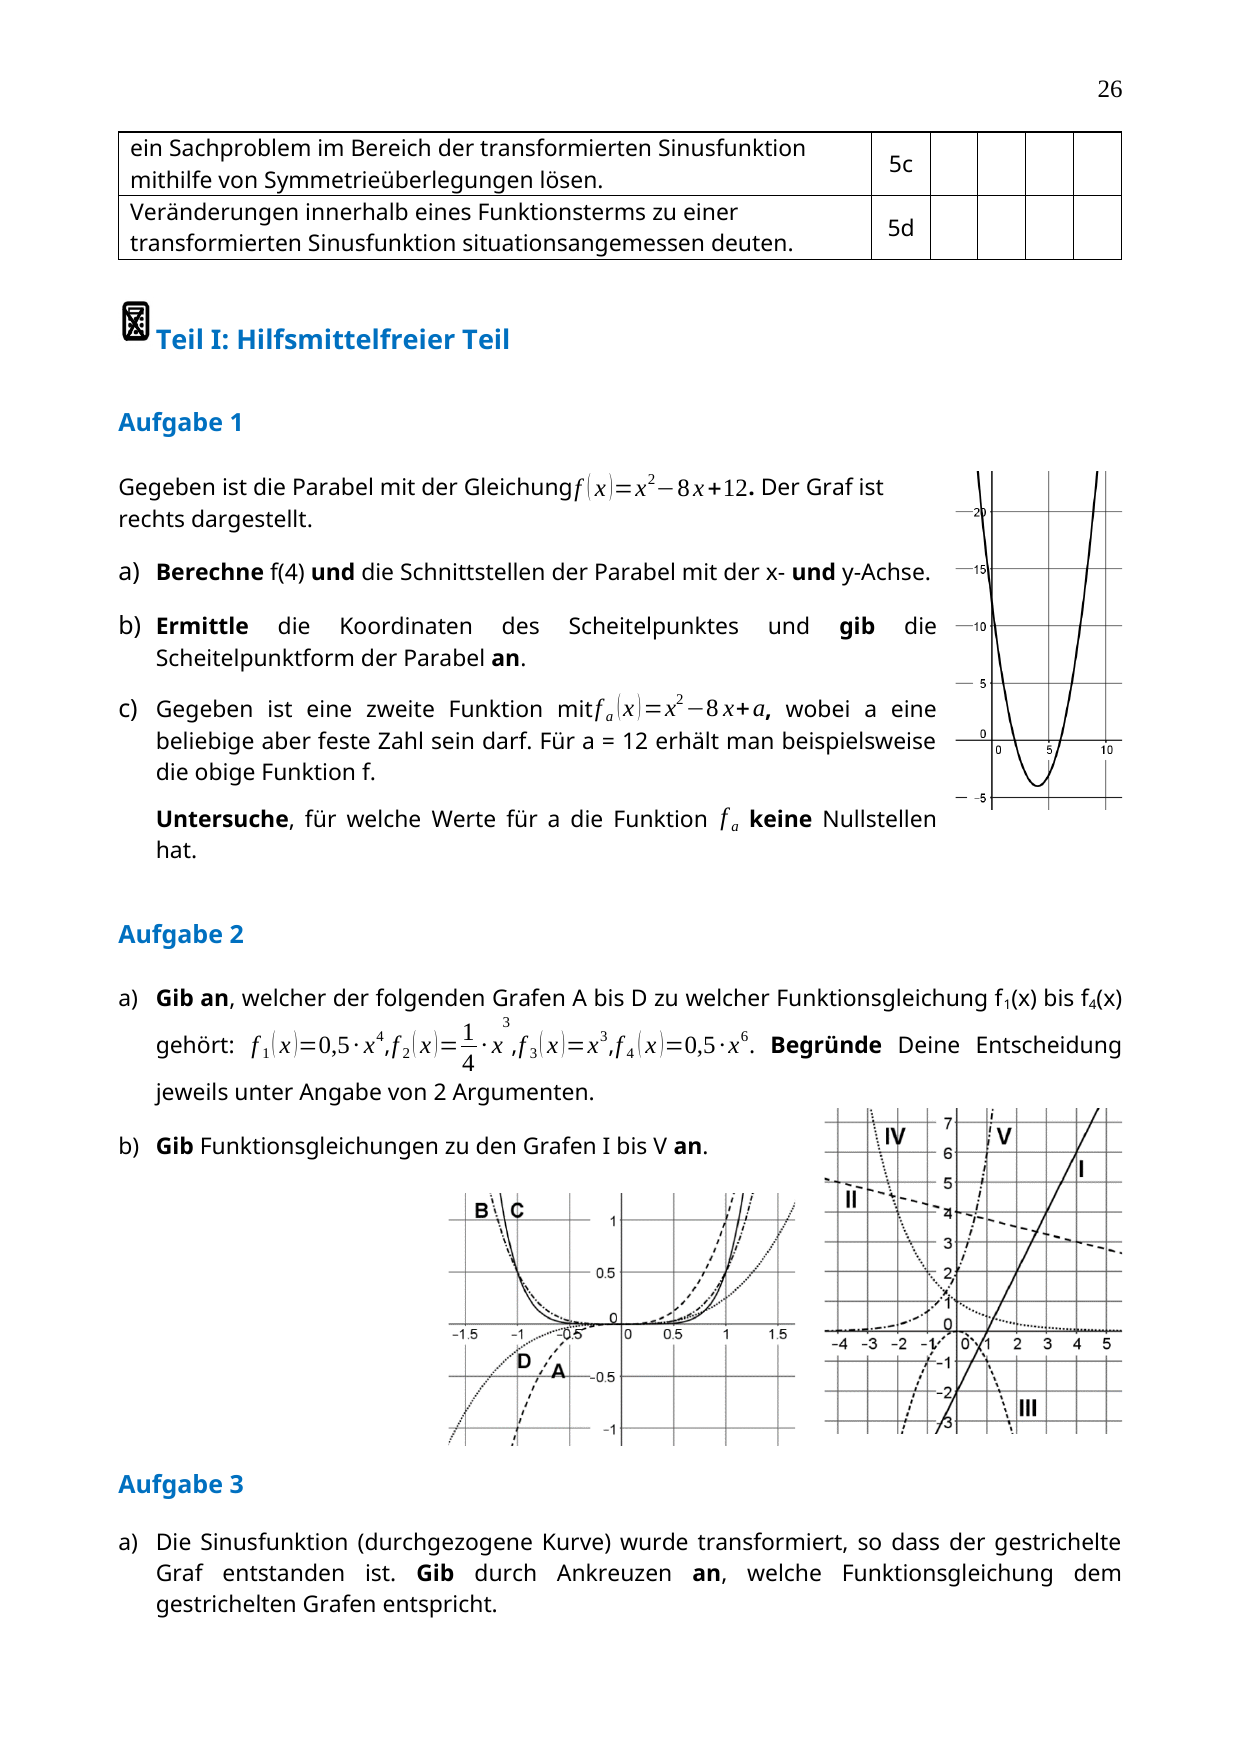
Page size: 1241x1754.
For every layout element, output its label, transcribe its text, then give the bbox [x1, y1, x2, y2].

table_cell 5d [872, 196, 930, 258]
table_cell [1026, 196, 1073, 258]
picture [955, 471, 1123, 810]
list Gib an, welcher der folgenden Grafen A bis D zu welcher Funktionsgleichung f1(x) bis f4(x) gehört: ,,,. Begründe Deine Entscheidung jeweils unter Angabe von 2 Argumenten. [118, 982, 1122, 1107]
list Berechne f(4) und die Schnittstellen der Parabel mit der x- und y-Achse. [118, 554, 955, 588]
table_cell 5c [872, 133, 930, 195]
text Aufgabe 3 [118, 1466, 1122, 1500]
text Aufgabe 1 [118, 404, 1122, 439]
list Ermittle die Koordinaten des Scheitelpunktes und gib die Scheitelpunktform der Parabel an. [118, 608, 955, 673]
list Die Sinusfunktion (durchgezogene Kurve) wurde transformiert, so dass der gestrichelte Graf entstanden ist. Gib durch Ankreuzen an, welche Funktionsgleichung dem gestrichelten Grafen entspricht. [118, 1526, 1122, 1620]
table_cell [931, 196, 977, 258]
picture [118, 293, 154, 350]
table_cell ein Sachproblem im Bereich der transformierten Sinusfunktion mithilfe von Symmetrieüberlegungen lösen. [119, 133, 871, 195]
list Gib Funktionsgleichungen zu den Grafen I bis V an. [118, 1130, 824, 1161]
table_cell [1074, 133, 1121, 195]
table_cell [931, 133, 977, 195]
table_cell [978, 196, 1025, 258]
table_cell [1074, 196, 1121, 258]
table_cell Veränderungen innerhalb eines Funktionsterms zu einer transformierten Sinusfunktion situationsangemessen deuten. [119, 196, 871, 258]
table_cell [1026, 133, 1073, 195]
text Gegeben ist die Parabel mit der Gleichung. Der Graf ist rechts dargestellt. [118, 470, 1122, 534]
picture [824, 1108, 1123, 1434]
table_cell [978, 133, 1025, 195]
list Untersuche, für welche Werte für a die Funktion keine Nullstellen hat. [156, 803, 1122, 866]
picture [448, 1193, 796, 1446]
text Aufgabe 2 [118, 917, 1122, 951]
text Teil I: Hilfsmittelfreier Teil [118, 293, 1122, 358]
list Gegeben ist eine zweite Funktion mit, wobei a eine beliebige aber feste Zahl sein darf. Für a = 12 erhält man beispielsweise die obige Funktion f. [118, 690, 955, 787]
